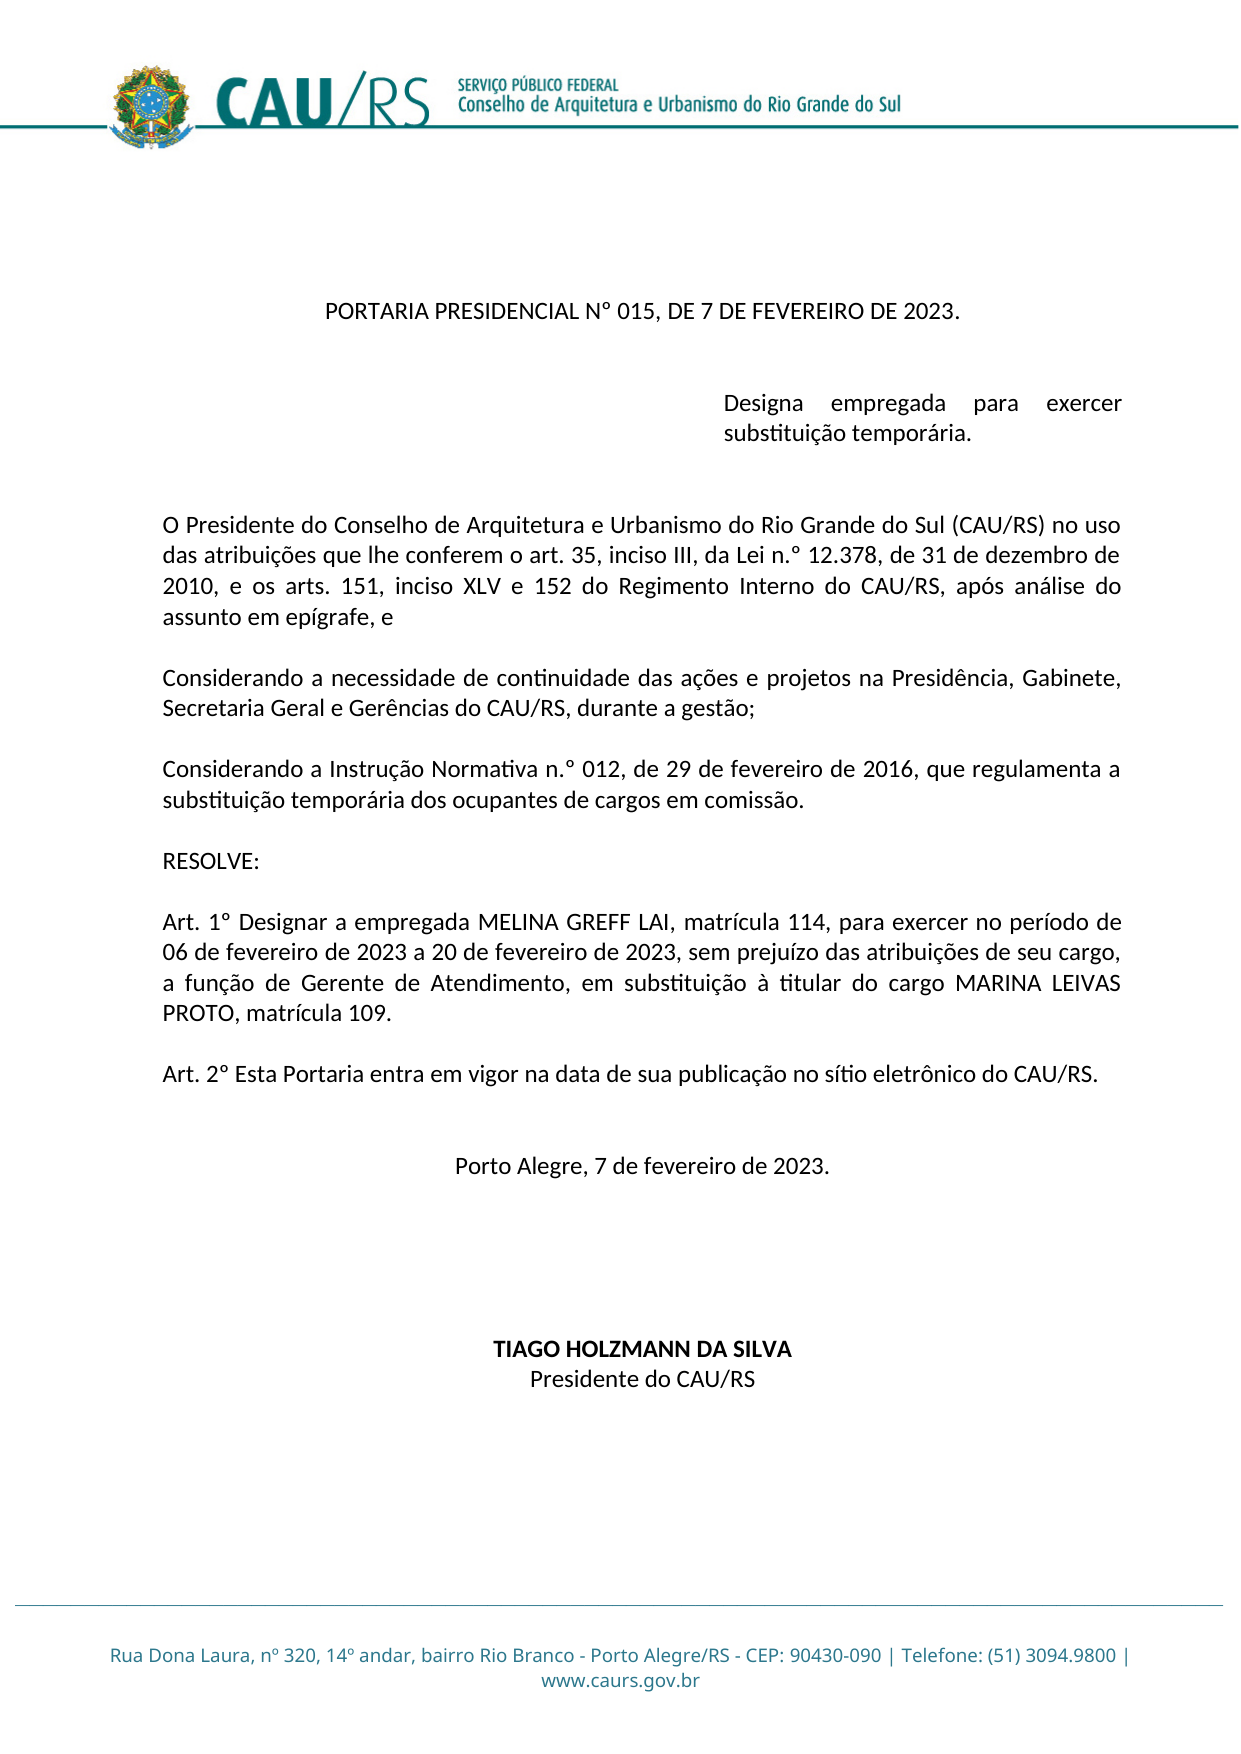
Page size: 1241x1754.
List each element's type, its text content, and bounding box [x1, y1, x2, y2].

text Art. 2º Esta Portaria entra em vigor na data de sua publicação no sítio eletrônico do CAU/RS. [162, 1058, 1123, 1089]
text Presidente do CAU/RS [162, 1364, 1123, 1394]
text RESOLVE: [162, 845, 1123, 875]
text O Presidente do Conselho de Arquitetura e Urbanismo do Rio Grande do Sul (CAU/RS) no uso das atribuições que lhe conferem o art. 35, inciso III, da Lei n.º 12.378, de 31 de dezembro de 2010, e os arts. 151, inciso XLV e 152 do Regimento Interno do CAU/RS, após análise do assunto em epígrafe, e [162, 509, 1123, 631]
text Considerando a necessidade de continuidade das ações e projetos na Presidência, Gabinete, Secretaria Geral e Gerências do CAU/RS, durante a gestão; [162, 662, 1123, 723]
picture [0, 0, 1239, 160]
text Art. 1º Designar a empregada MELINA GREFF LAI, matrícula 114, para exercer no período de 06 de fevereiro de 2023 a 20 de fevereiro de 2023, sem prejuízo das atribuições de seu cargo, a função de Gerente de Atendimento, em substituição à titular do cargo MARINA LEIVAS PROTO, matrícula 109. [162, 906, 1123, 1028]
text Designa empregada para exercer substituição temporária. [723, 387, 1123, 448]
text PORTARIA PRESIDENCIAL Nº 015, DE 7 DE FEVEREIRO DE 2023. [162, 295, 1123, 326]
text TIAGO HOLZMANN DA SILVA [162, 1333, 1123, 1364]
text Porto Alegre, 7 de fevereiro de 2023. [162, 1150, 1123, 1181]
text Considerando a Instrução Normativa n.º 012, de 29 de fevereiro de 2016, que regulamenta a substituição temporária dos ocupantes de cargos em comissão. [162, 753, 1123, 814]
